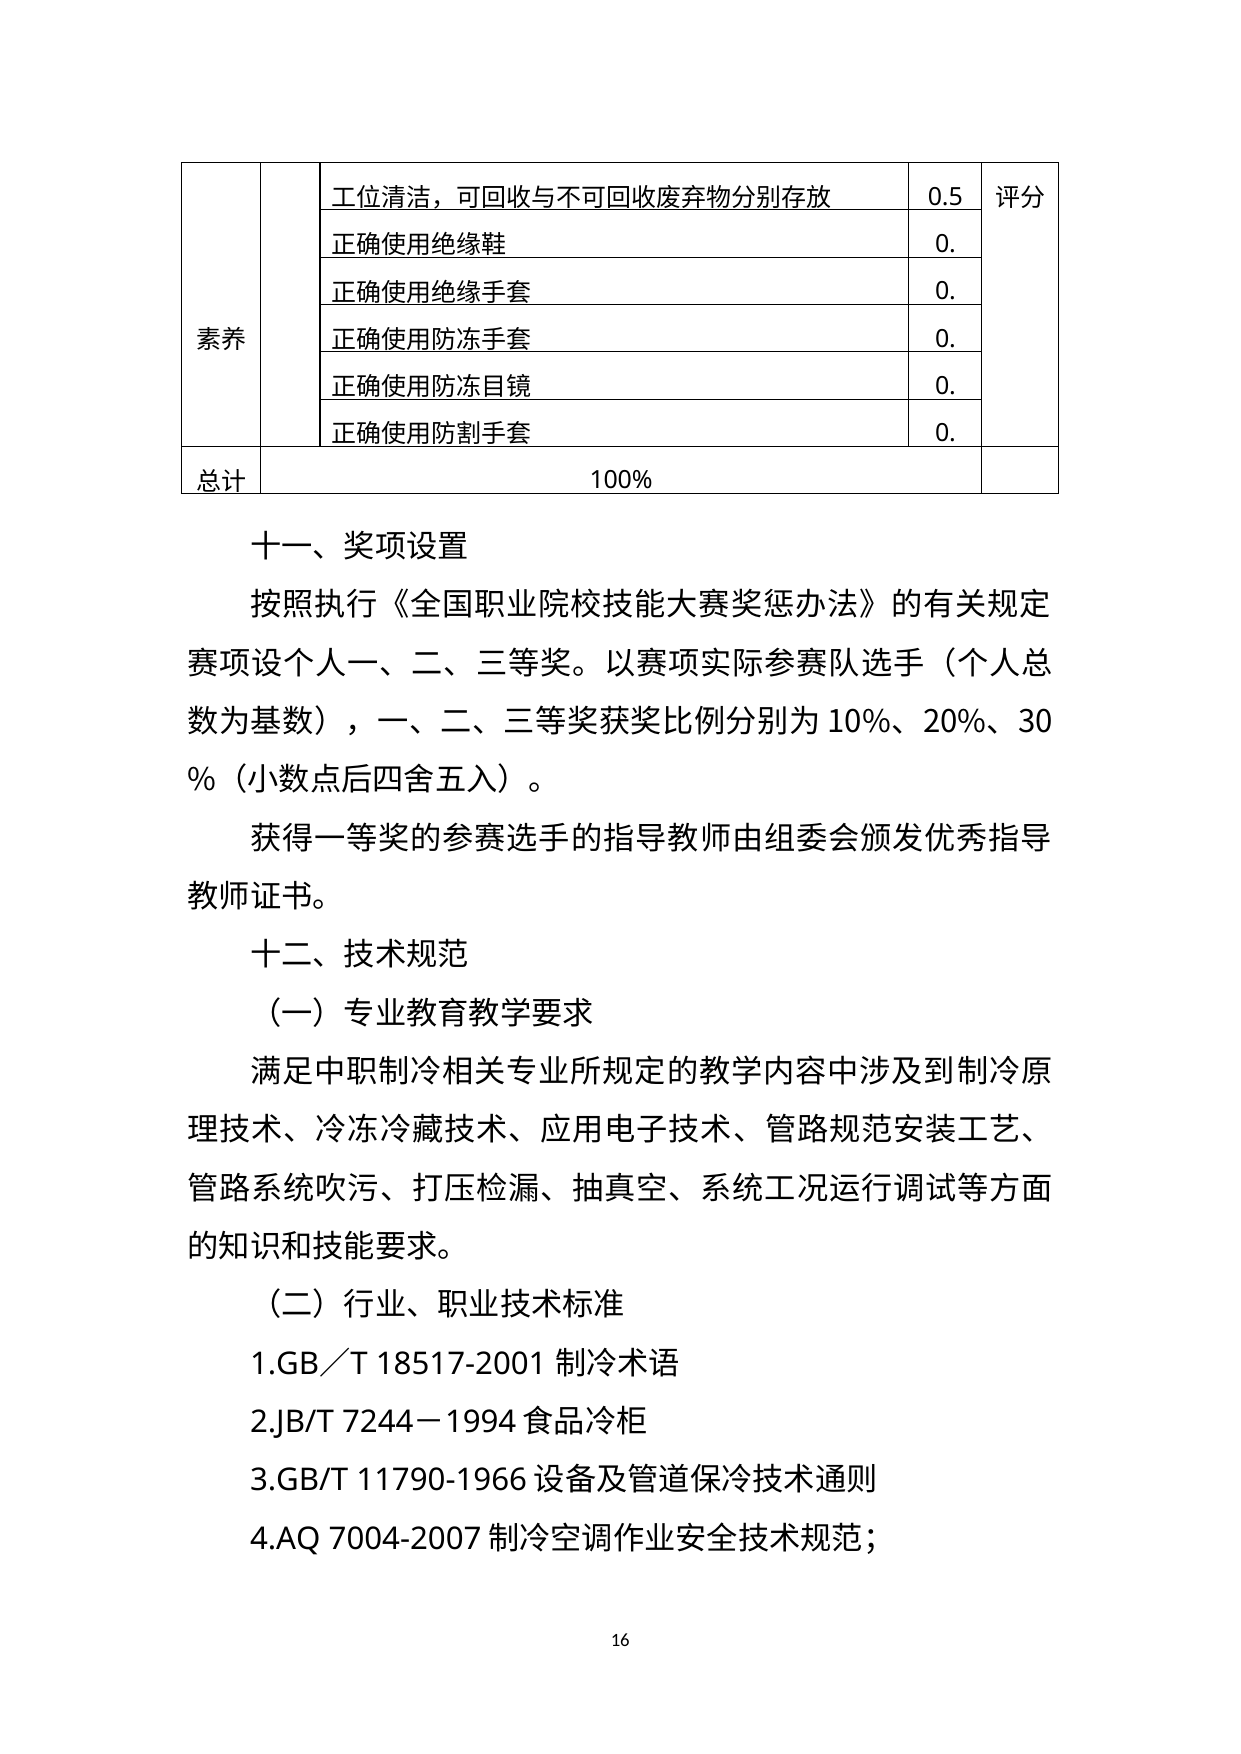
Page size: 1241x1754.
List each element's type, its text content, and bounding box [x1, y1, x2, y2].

text 按照执行《全国职业院校技能大赛奖惩办法》的有关规定。赛项设个人一、二、三等奖。以赛项实际参赛队选手（个人总数为基数），一、二、三等奖获奖比例分别为10%、20%、30%（小数点后四舍五入）。 [187, 569, 1053, 802]
table_cell 工位清洁，可回收与不可回收废弃物分别存放 [321, 163, 908, 209]
text 1.GB／T 18517-2001 制冷术语 [187, 1327, 1053, 1386]
text 获得一等奖的参赛选手的指导教师由组委会颁发优秀指导教师证书。 [187, 802, 1053, 919]
text 十二、技术规范 [187, 919, 1053, 977]
table_cell 正确使用防冻手套 [321, 305, 908, 351]
table_cell 0.5% [909, 352, 981, 398]
table_cell 0.5% [909, 258, 981, 304]
table_cell 总计 [182, 447, 260, 493]
text 满足中职制冷相关专业所规定的教学内容中涉及到制冷原理技术、冷冻冷藏技术、应用电子技术、管路规范安装工艺、管路系统吹污、打压检漏、抽真空、系统工况运行调试等方面的知识和技能要求。 [187, 1036, 1053, 1269]
table_cell [982, 447, 1058, 493]
table_cell 100% [261, 447, 981, 493]
text （一）专业教育教学要求 [187, 977, 1053, 1036]
table_cell 0.5% [909, 305, 981, 351]
table_cell 正确使用绝缘手套 [321, 258, 908, 304]
table_cell 正确使用绝缘鞋 [321, 210, 908, 257]
table_cell 正确使用防割手套 [321, 400, 908, 446]
table_cell 0.5% [909, 400, 981, 446]
text 4.AQ 7004-2007制冷空调作业安全技术规范； [187, 1502, 1053, 1561]
table_cell 正确使用防冻目镜 [321, 352, 908, 398]
table_cell 0.5% [909, 210, 981, 257]
text （二）行业、职业技术标准 [187, 1269, 1053, 1327]
text 十一、奖项设置 [187, 511, 1053, 569]
text 2.JB/T 7244－1994食品冷柜 [187, 1386, 1053, 1444]
text 3.GB/T 11790-1966设备及管道保冷技术通则 [187, 1444, 1053, 1502]
table_cell 0.5% [909, 163, 981, 209]
